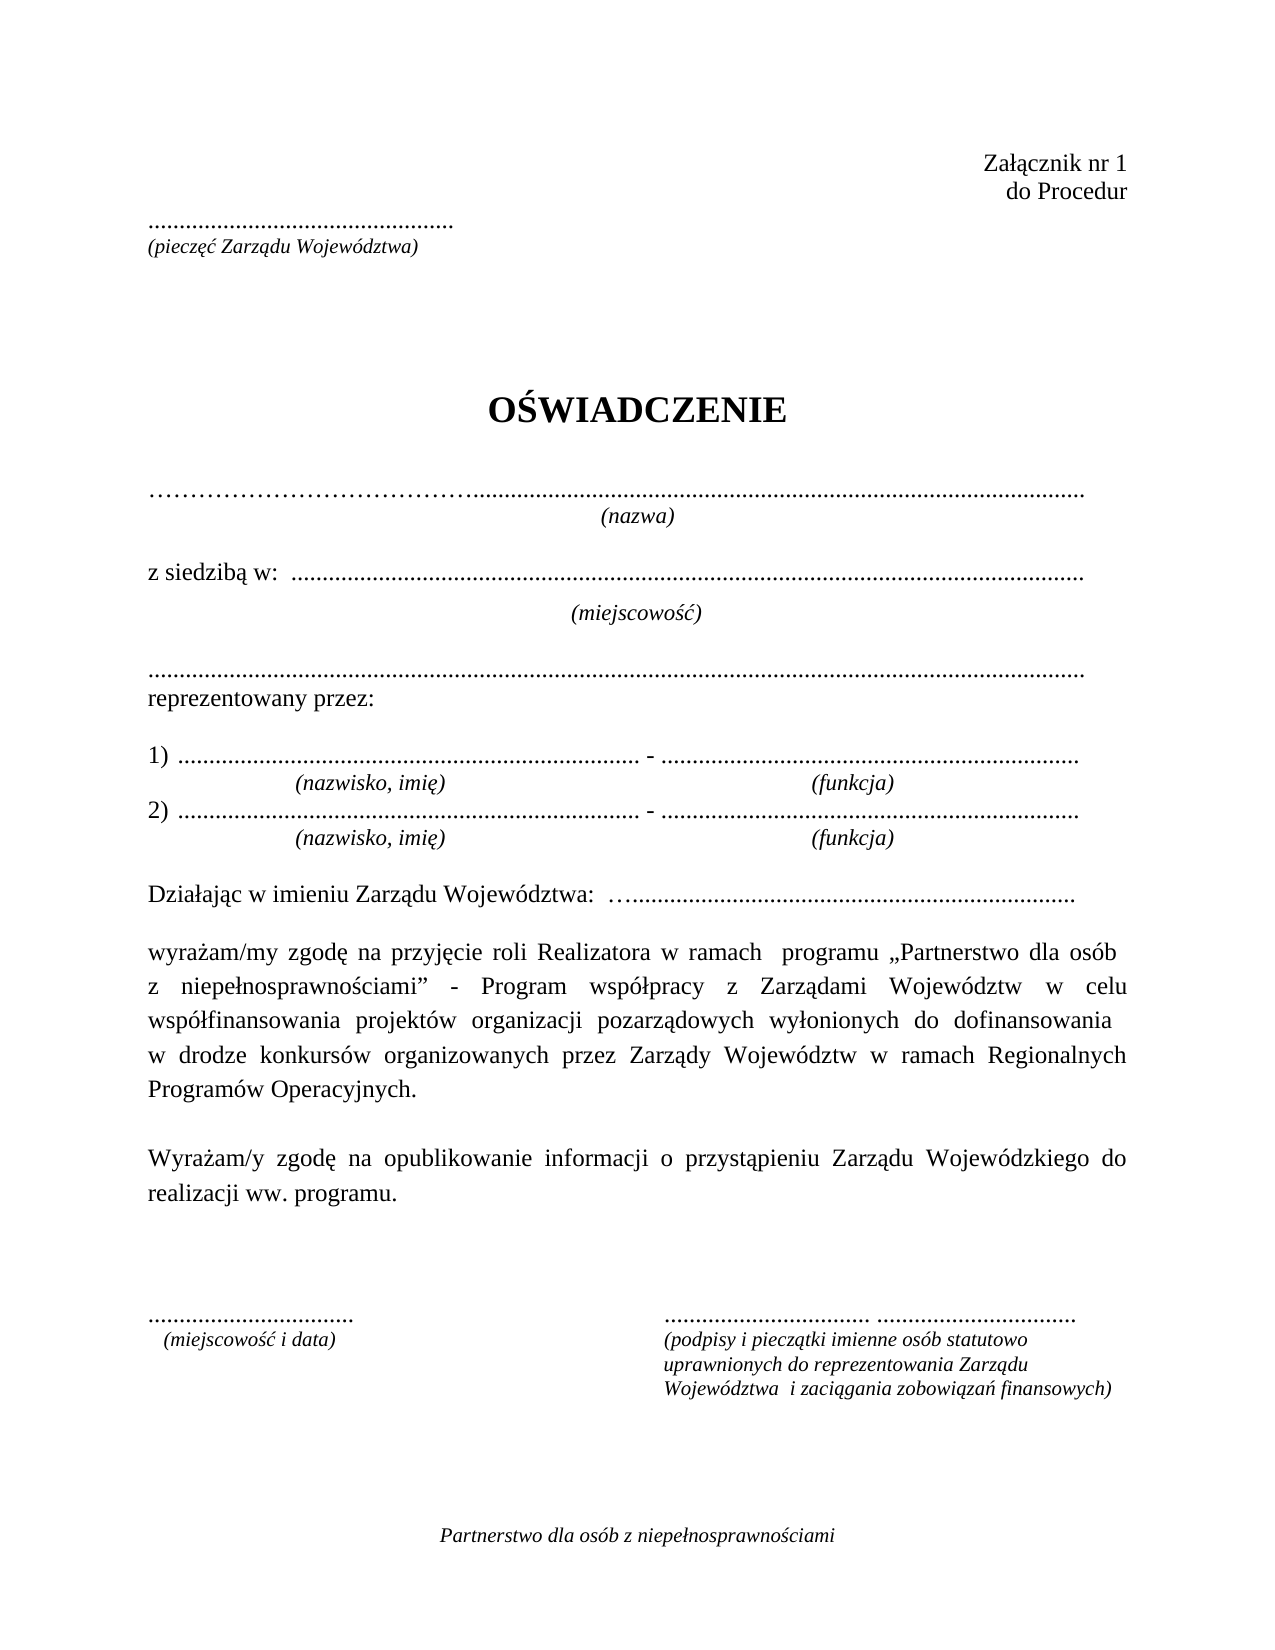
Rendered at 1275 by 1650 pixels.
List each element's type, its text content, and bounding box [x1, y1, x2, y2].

text (nazwisko, imię) (funkcja) [221, 769, 1127, 795]
text (nazwa) [148, 502, 1127, 529]
text Wyrażam/y zgodę na opublikowanie informacji o przystąpieniu Zarządu Wojewódzkiego do realizacji ww. programu. [148, 1143, 1127, 1207]
text z siedzibą w: ............................................................................................................................... [148, 557, 1127, 586]
text ................................. ................................. ................................ [148, 1299, 1127, 1327]
text ................................................. [148, 205, 1127, 234]
text (miejscowość i data) (podpisy i pieczątki imienne osób statutowo uprawnionych do reprezentowania Zarządu Województwa i zaciągania zobowiązań finansowych) [148, 1327, 1127, 1399]
list (nazwisko, imię) (funkcja) [251, 824, 1127, 850]
text (pieczęć Zarządu Województwa) [148, 234, 1127, 258]
text Działając w imieniu Zarządu Województwa: …....................................................................... [148, 879, 1127, 908]
text reprezentowany przez: [148, 683, 1127, 711]
list .......................................................................... - ................................................................... [148, 795, 1127, 824]
text (miejscowość) [148, 599, 1127, 625]
text Załącznik nr 1 [148, 148, 1127, 176]
text ...................................................................................................................................................... [148, 654, 1127, 683]
text wyrażam/my zgodę na przyjęcie roli Realizatora w ramach programu „Partnerstwo dla osób z niepełnosprawnościami” - Program współpracy z Zarządami Województw w celu współfinansowania projektów organizacji pozarządowych wyłonionych do dofinansowania w drodze konkursów organizowanych przez Zarządy Województw w ramach Regionalnych Programów Operacyjnych. [148, 937, 1127, 1103]
list .......................................................................... - ................................................................... [148, 740, 1127, 769]
subtitle OŚWIADCZENIE [148, 387, 1127, 431]
text ………………………………….................................................................................................. [148, 474, 1127, 502]
text do Procedur [148, 176, 1127, 205]
